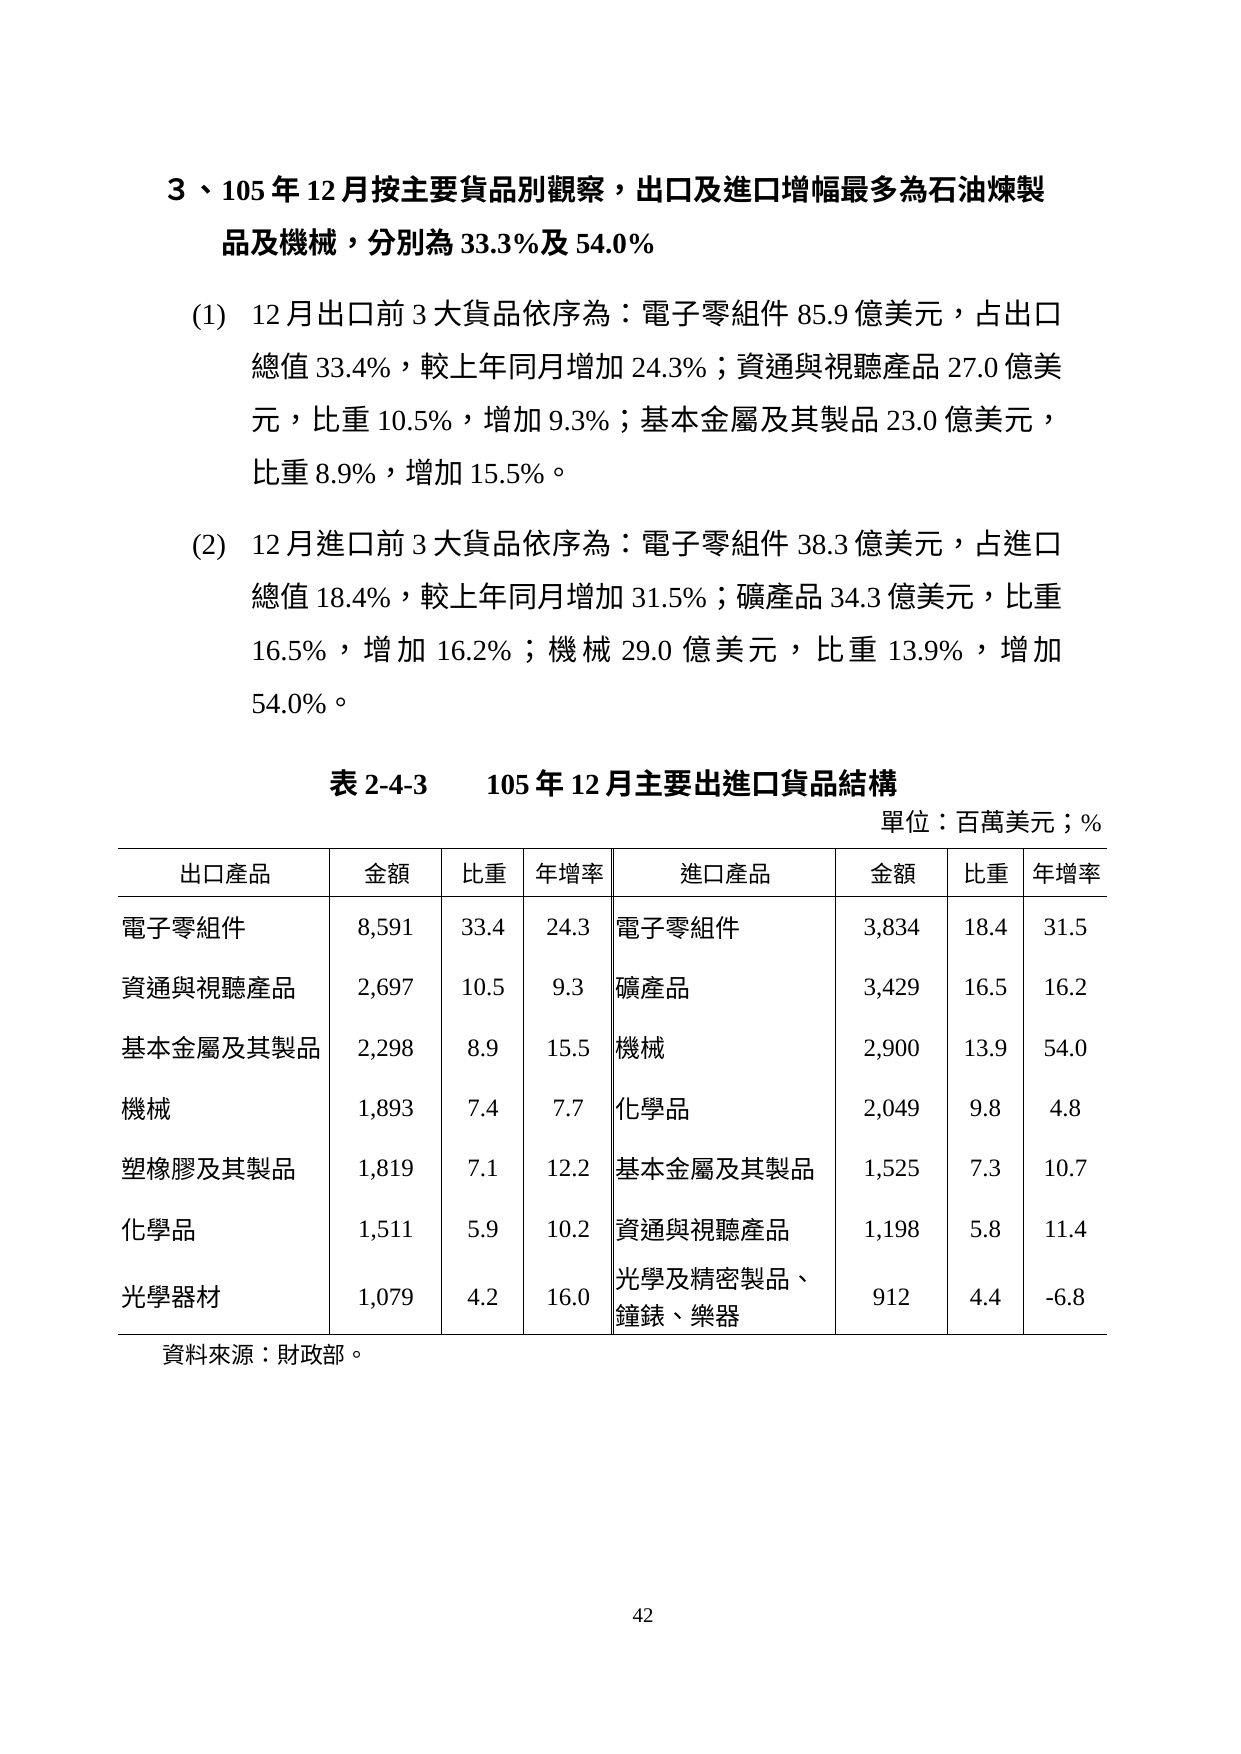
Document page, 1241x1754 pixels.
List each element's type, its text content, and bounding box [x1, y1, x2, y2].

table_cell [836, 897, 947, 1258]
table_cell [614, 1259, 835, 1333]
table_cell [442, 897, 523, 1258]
list 12月出口前3大貨品依序為：電子零組件85.9億美元，占出口總值33.4%，較上年同月增加24.3%；資通與視聽產品27.0億美元，比重10.5%，增加9.3%；基本金屬及其製品23.0億美元，比重8.9%，增加15.5%。 [192, 291, 1063, 492]
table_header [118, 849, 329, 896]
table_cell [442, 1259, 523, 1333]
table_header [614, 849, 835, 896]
text 表2-4-3 105年12月主要出進口貨品結構 [162, 761, 1064, 803]
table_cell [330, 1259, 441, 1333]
text ３、105年12月按主要貨品別觀察，出口及進口增幅最多為石油煉製品及機械，分別為33.3%及54.0% [162, 166, 1048, 262]
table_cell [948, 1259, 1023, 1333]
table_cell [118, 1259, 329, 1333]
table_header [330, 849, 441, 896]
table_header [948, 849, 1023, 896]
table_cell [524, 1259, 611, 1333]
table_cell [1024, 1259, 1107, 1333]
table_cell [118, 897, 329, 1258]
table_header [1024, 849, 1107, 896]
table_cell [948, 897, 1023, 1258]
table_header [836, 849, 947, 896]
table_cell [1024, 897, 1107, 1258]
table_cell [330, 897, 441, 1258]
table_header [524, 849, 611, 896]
list 12月進口前3大貨品依序為：電子零組件38.3億美元，占進口總值18.4%，較上年同月增加31.5%；礦產品34.3億美元，比重16.5%，增加16.2%；機械29.0億美元，比重13.9%，增加54.0%。 [192, 521, 1063, 722]
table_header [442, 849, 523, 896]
text 資料來源：財政部。 [162, 1335, 1048, 1372]
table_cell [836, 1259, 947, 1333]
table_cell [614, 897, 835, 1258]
text 單位：百萬美元；% [162, 803, 1101, 839]
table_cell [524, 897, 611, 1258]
